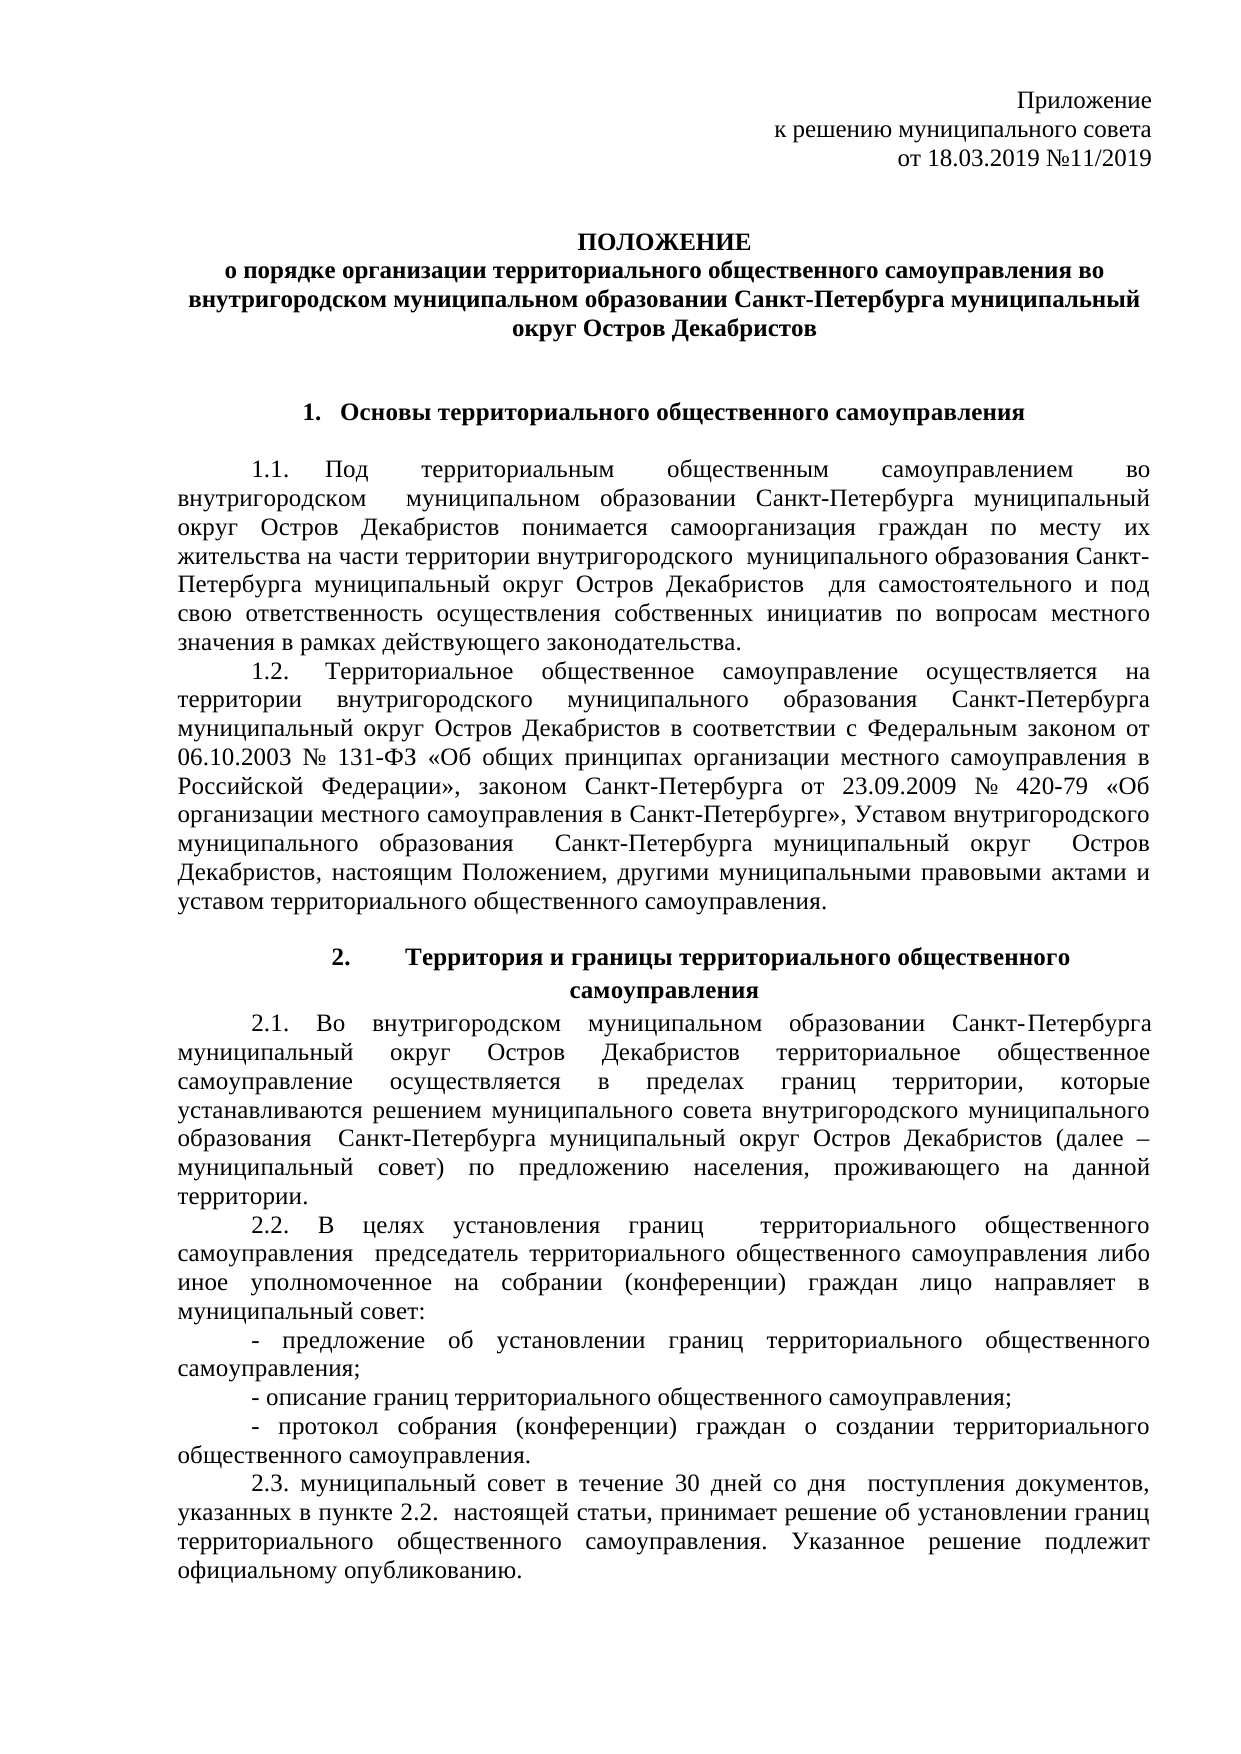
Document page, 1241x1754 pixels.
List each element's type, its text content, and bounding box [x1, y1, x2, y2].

text к решению муниципального совета [177, 114, 1152, 143]
text ПОЛОЖЕНИЕ [177, 227, 1152, 256]
text - предложение об установлении границ территориального общественного самоуправления; [177, 1325, 1152, 1382]
list Под территориальным общественным самоуправлением во внутригородском муниципальном образовании Санкт-Петербурга муниципальный округ Остров Декабристов понимается самоорганизация граждан по месту их жительства на части территории внутригородского муниципального образования Санкт-Петербурга муниципальный округ Остров Декабристов для самостоятельного и под свою ответственность осуществления собственных инициатив по вопросам местного значения в рамках действующего законодательства. [177, 454, 1152, 656]
text Приложение [177, 86, 1152, 114]
text 2.2. В целях установления границ территориального общественного самоуправления председатель территориального общественного самоуправления либо иное уполномоченное на собрании (конференции) граждан лицо направляет в муниципальный совет: [177, 1210, 1152, 1325]
text - протокол собрания (конференции) граждан о создании территориального общественного самоуправления. [177, 1411, 1152, 1468]
text 2.3. муниципальный совет в течение 30 дней со дня поступления документов, указанных в пункте 2.2. настоящей статьи, принимает решение об установлении границ территориального общественного самоуправления. Указанное решение подлежит официальному опубликованию. [177, 1468, 1152, 1583]
text 2.1. Во внутригородском муниципальном образовании Санкт-Петербурга муниципальный округ Остров Декабристов территориальное общественное самоуправление осуществляется в пределах границ территории, которые устанавливаются решением муниципального совета внутригородского муниципального образования Санкт-Петербурга муниципальный округ Остров Декабристов (далее – муниципальный совет) по предложению населения, проживающего на данной территории. [177, 1008, 1152, 1210]
list Основы территориального общественного самоуправления [177, 397, 1152, 426]
text о порядке организации территориального общественного самоуправления во внутригородском муниципальном образовании Санкт-Петербурга муниципальный округ Остров Декабристов [177, 256, 1152, 342]
list Территориальное общественное самоуправление осуществляется на территории внутригородского муниципального образования Санкт-Петербурга муниципальный округ Остров Декабристов в соответствии с Федеральным законом от 06.10.2003 № 131-ФЗ «Об общих принципах организации местного самоуправления в Российской Федерации», законом Санкт-Петербурга от 23.09.2009 № 420-79 «Об организации местного самоуправления в Санкт-Петербурге», Уставом внутригородского муниципального образования Санкт-Петербурга муниципальный округ Остров Декабристов, настоящим Положением, другими муниципальными правовыми актами и уставом территориального общественного самоуправления. [177, 656, 1152, 914]
text - описание границ территориального общественного самоуправления; [177, 1382, 1152, 1411]
list Территория и границы территориального общественного самоуправления [177, 942, 1152, 1004]
text от 18.03.2019 №11/2019 [177, 143, 1152, 172]
